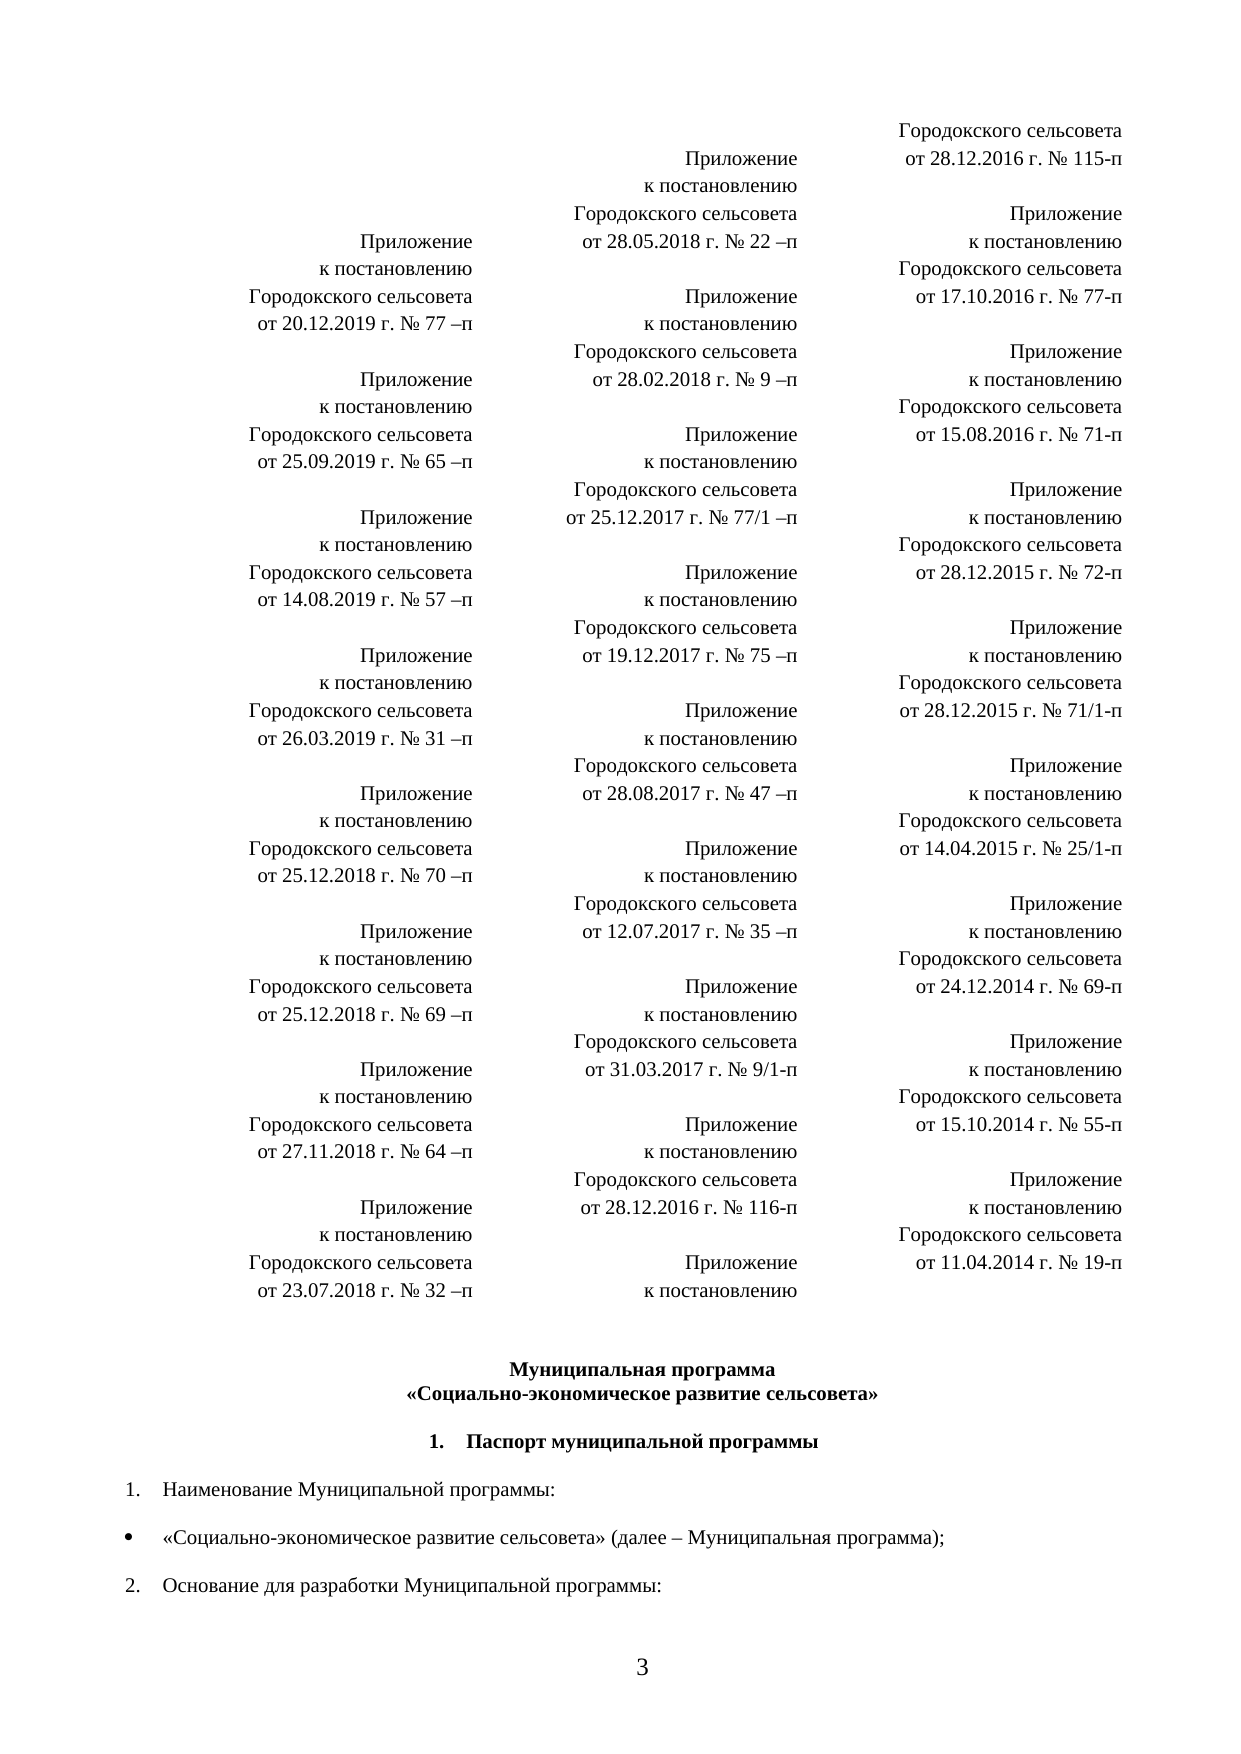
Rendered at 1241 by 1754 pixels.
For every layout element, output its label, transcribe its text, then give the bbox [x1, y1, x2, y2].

text Городокского сельсовета [162, 1250, 472, 1274]
text к постановлению [162, 394, 472, 418]
text к постановлению [162, 532, 472, 556]
text Приложение [162, 228, 472, 253]
text к постановлению [487, 863, 797, 887]
text «Социально-экономическое развитие сельсовета» [162, 1381, 1122, 1405]
text Приложение [812, 201, 1122, 225]
text к постановлению [812, 504, 1122, 529]
text Городокского сельсовета [812, 808, 1122, 832]
text к постановлению [162, 1084, 472, 1108]
text Городокского сельсовета [487, 1167, 797, 1191]
text от 19.12.2017 г. № 75 –п [487, 643, 797, 667]
text Городокского сельсовета [162, 974, 472, 998]
text к постановлению [812, 1057, 1122, 1081]
text Городокского сельсовета [812, 1084, 1122, 1108]
text Приложение [162, 643, 472, 667]
text Приложение [812, 339, 1122, 363]
text Городокского сельсовета [162, 560, 472, 584]
text от 28.02.2018 г. № 9 –п [487, 367, 797, 391]
text от 14.08.2019 г. № 57 –п [162, 587, 472, 611]
text к постановлению [162, 1222, 472, 1246]
text Городокского сельсовета [487, 339, 797, 363]
list «Социально-экономическое развитие сельсовета» (далее – Муниципальная программа); [125, 1525, 1122, 1549]
text от 12.07.2017 г. № 35 –п [487, 919, 797, 943]
text к постановлению [487, 311, 797, 335]
text Городокского сельсовета [487, 1029, 797, 1053]
text Приложение [812, 615, 1122, 639]
text Приложение [162, 367, 472, 391]
text Городокского сельсовета [487, 753, 797, 777]
text Приложение [162, 1195, 472, 1219]
text Приложение [812, 1029, 1122, 1053]
list Наименование Муниципальной программы: [125, 1477, 1122, 1501]
text Приложение [162, 504, 472, 529]
text Приложение [487, 1250, 797, 1274]
text к постановлению [812, 367, 1122, 391]
text Городокского сельсовета [487, 477, 797, 501]
list Паспорт муниципальной программы [125, 1429, 1122, 1453]
text от 25.12.2017 г. № 77/1 –п [487, 504, 797, 529]
text Городокского сельсовета [162, 836, 472, 860]
text Городокского сельсовета [162, 1112, 472, 1136]
text от 31.03.2017 г. № 9/1-п [487, 1057, 797, 1081]
text Городокского сельсовета [812, 1222, 1122, 1246]
text Городокского сельсовета [812, 256, 1122, 280]
text Приложение [162, 919, 472, 943]
list Основание для разработки Муниципальной программы: [125, 1573, 1122, 1597]
text от 28.12.2015 г. № 72-п [812, 560, 1122, 584]
text Приложение [487, 1112, 797, 1136]
text Приложение [812, 753, 1122, 777]
text Городокского сельсовета [162, 422, 472, 446]
text Муниципальная программа [162, 1357, 1122, 1381]
text Городокского сельсовета [487, 201, 797, 225]
text от 28.08.2017 г. № 47 –п [487, 781, 797, 805]
text Приложение [487, 974, 797, 998]
text Приложение [162, 781, 472, 805]
text к постановлению [487, 1139, 797, 1163]
text Приложение [812, 477, 1122, 501]
text к постановлению [812, 919, 1122, 943]
text от 15.08.2016 г. № 71-п [812, 422, 1122, 446]
text Приложение [812, 1167, 1122, 1191]
text Городокского сельсовета [812, 946, 1122, 970]
text от 28.12.2016 г. № 116-п [487, 1195, 797, 1219]
text от 15.10.2014 г. № 55-п [812, 1112, 1122, 1136]
text Городокского сельсовета [812, 532, 1122, 556]
text к постановлению [487, 1001, 797, 1026]
text к постановлению [487, 173, 797, 197]
text к постановлению [812, 781, 1122, 805]
text к постановлению [487, 449, 797, 473]
text к постановлению [487, 725, 797, 749]
text Приложение [487, 560, 797, 584]
text Приложение [812, 891, 1122, 915]
text к постановлению [487, 1277, 797, 1302]
text Городокского сельсовета [812, 670, 1122, 694]
text к постановлению [812, 228, 1122, 253]
text от 23.07.2018 г. № 32 –п [162, 1277, 472, 1302]
text Приложение [487, 422, 797, 446]
text к постановлению [487, 587, 797, 611]
text от 27.11.2018 г. № 64 –п [162, 1139, 472, 1163]
text от 24.12.2014 г. № 69-п [812, 974, 1122, 998]
text от 28.12.2016 г. № 115-п [812, 146, 1122, 170]
text Городокского сельсовета [487, 891, 797, 915]
text Приложение [487, 698, 797, 722]
text от 28.05.2018 г. № 22 –п [487, 228, 797, 253]
text Приложение [162, 1057, 472, 1081]
text от 11.04.2014 г. № 19-п [812, 1250, 1122, 1274]
text к постановлению [162, 670, 472, 694]
text от 14.04.2015 г. № 25/1-п [812, 836, 1122, 860]
text Приложение [487, 146, 797, 170]
text Городокского сельсовета [487, 615, 797, 639]
text Приложение [487, 284, 797, 308]
text к постановлению [812, 643, 1122, 667]
text к постановлению [812, 1195, 1122, 1219]
text от 28.12.2015 г. № 71/1-п [812, 698, 1122, 722]
text к постановлению [162, 946, 472, 970]
text от 25.12.2018 г. № 70 –п [162, 863, 472, 887]
text от 25.12.2018 г. № 69 –п [162, 1001, 472, 1026]
text к постановлению [162, 256, 472, 280]
text Приложение [487, 836, 797, 860]
text к постановлению [162, 808, 472, 832]
text Городокского сельсовета [812, 394, 1122, 418]
text Городокского сельсовета [162, 284, 472, 308]
text Городокского сельсовета [812, 118, 1122, 142]
text от 25.09.2019 г. № 65 –п [162, 449, 472, 473]
text от 20.12.2019 г. № 77 –п [162, 311, 472, 335]
text от 26.03.2019 г. № 31 –п [162, 725, 472, 749]
text Городокского сельсовета [162, 698, 472, 722]
text от 17.10.2016 г. № 77-п [812, 284, 1122, 308]
